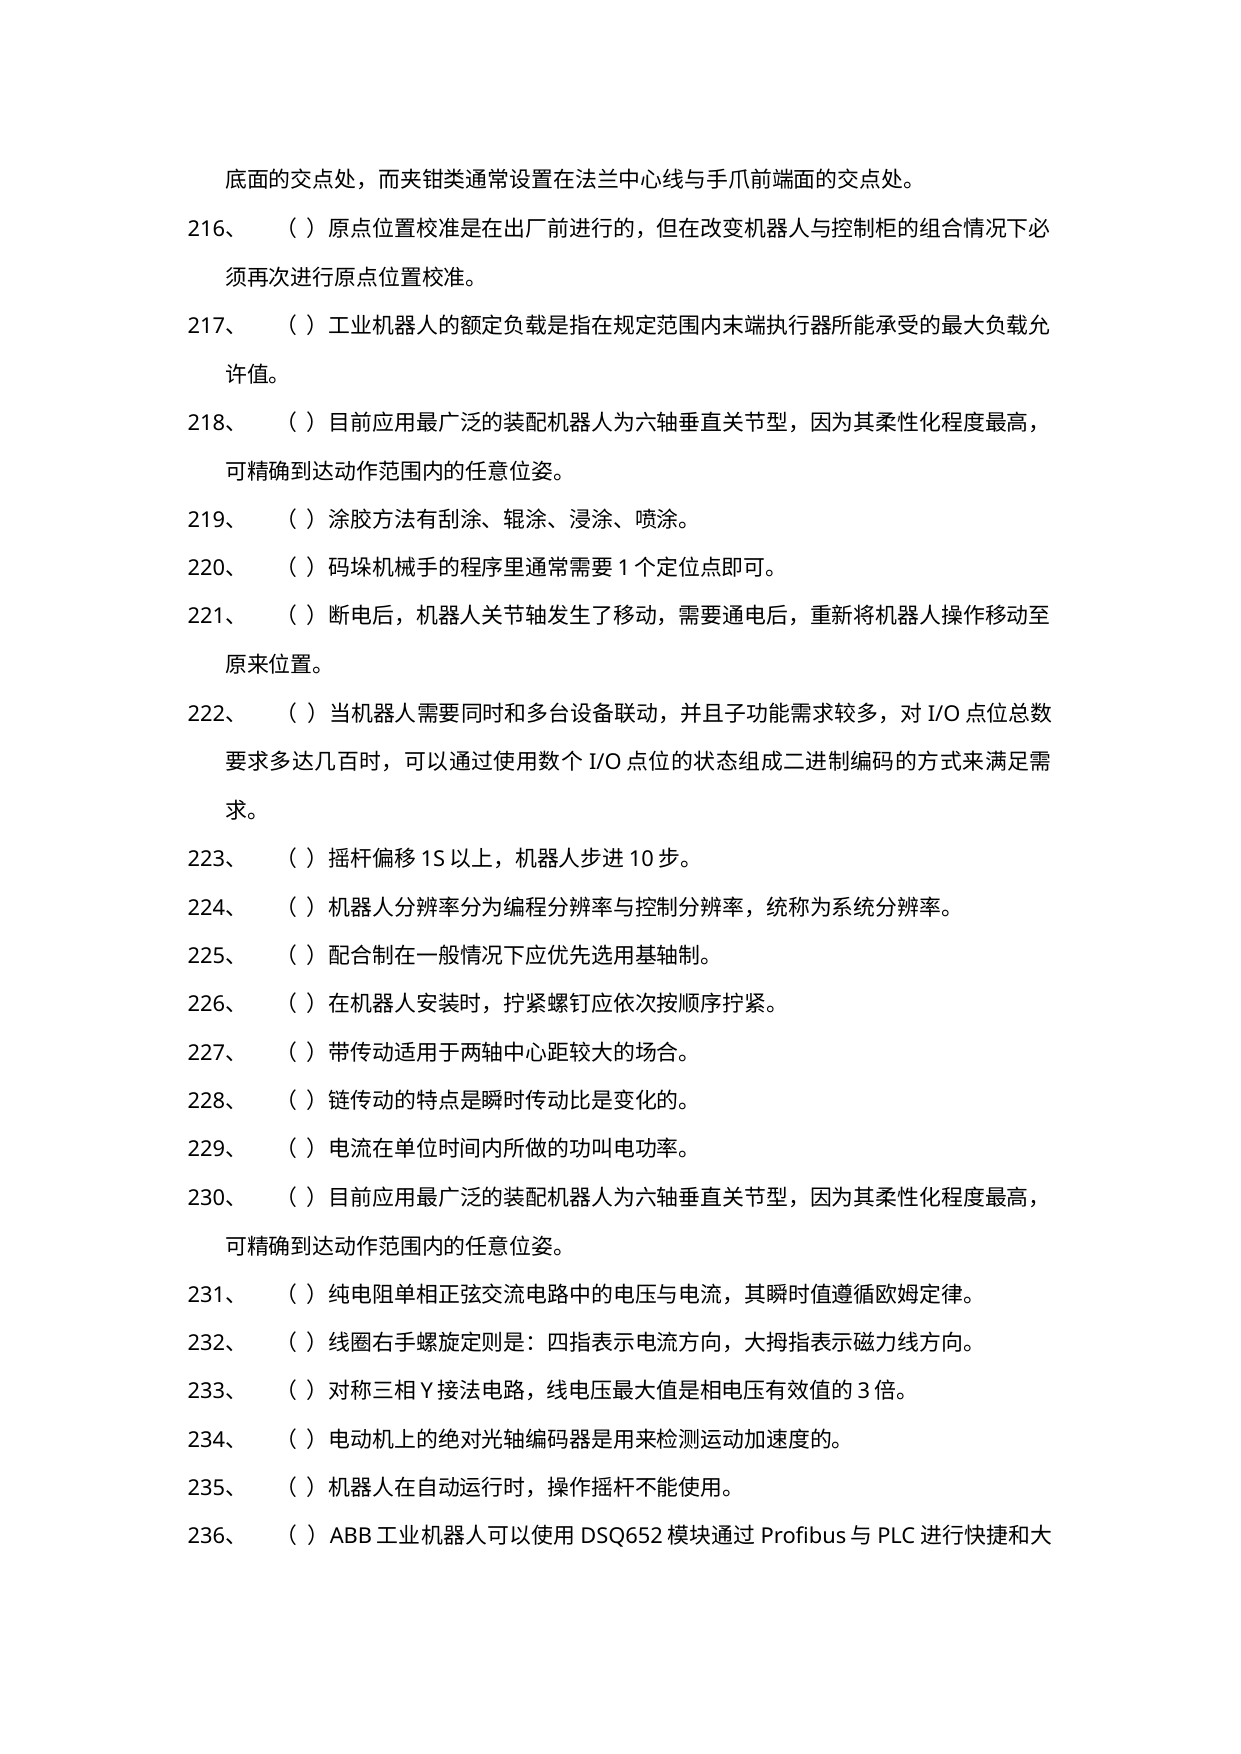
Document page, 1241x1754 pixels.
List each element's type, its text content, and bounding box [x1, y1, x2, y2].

list （ ）断电后，机器人关节轴发生了移动，需要通电后，重新将机器人操作移动至原来位置。 [187, 598, 1053, 679]
list （ ）纯电阻单相正弦交流电路中的电压与电流，其瞬时值遵循欧姆定律。 [187, 1277, 1053, 1309]
list （ ）目前应用最广泛的装配机器人为六轴垂直关节型，因为其柔性化程度最高，可精确到达动作范围内的任意位姿。 [187, 1179, 1053, 1261]
list （ ）目前应用最广泛的装配机器人为六轴垂直关节型，因为其柔性化程度最高，可精确到达动作范围内的任意位姿。 [187, 404, 1053, 486]
list （ ）链传动的特点是瞬时传动比是变化的。 [187, 1083, 1053, 1115]
list （ ）当机器人需要同时和多台设备联动，并且子功能需求较多，对I/O点位总数要求多达几百时，可以通过使用数个I/O点位的状态组成二进制编码的方式来满足需求。 [187, 695, 1053, 825]
list （ ）机器人在自动运行时，操作摇杆不能使用。 [187, 1470, 1053, 1502]
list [187, 162, 1053, 194]
list （ ）码垛机械手的程序里通常需要1个定位点即可。 [187, 550, 1053, 582]
list （ ）工业机器人的额定负载是指在规定范围内末端执行器所能承受的最大负载允许值。 [187, 307, 1053, 389]
list （ ）涂胶方法有刮涂、辊涂、浸涂、喷涂。 [187, 502, 1053, 534]
list （ ）在机器人安装时，拧紧螺钉应依次按顺序拧紧。 [187, 986, 1053, 1019]
list （ ）机器人分辨率分为编程分辨率与控制分辨率，统称为系统分辨率。 [187, 889, 1053, 922]
list （ ）电动机上的绝对光轴编码器是用来检测运动加速度的。 [187, 1422, 1053, 1454]
list （ ）摇杆偏移1S以上，机器人步进10步。 [187, 841, 1053, 874]
list （ ）配合制在一般情况下应优先选用基轴制。 [187, 938, 1053, 970]
list （ ）带传动适用于两轴中心距较大的场合。 [187, 1034, 1053, 1067]
list （ ）原点位置校准是在出厂前进行的，但在改变机器人与控制柜的组合情况下必须再次进行原点位置校准。 [187, 210, 1053, 292]
list （ ）线圈右手螺旋定则是：四指表示电流方向，大拇指表示磁力线方向。 [187, 1325, 1053, 1357]
list （ ）对称三相Y接法电路，线电压最大值是相电压有效值的3倍。 [187, 1373, 1053, 1406]
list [187, 1518, 1053, 1551]
list （ ）电流在单位时间内所做的功叫电功率。 [187, 1131, 1053, 1164]
